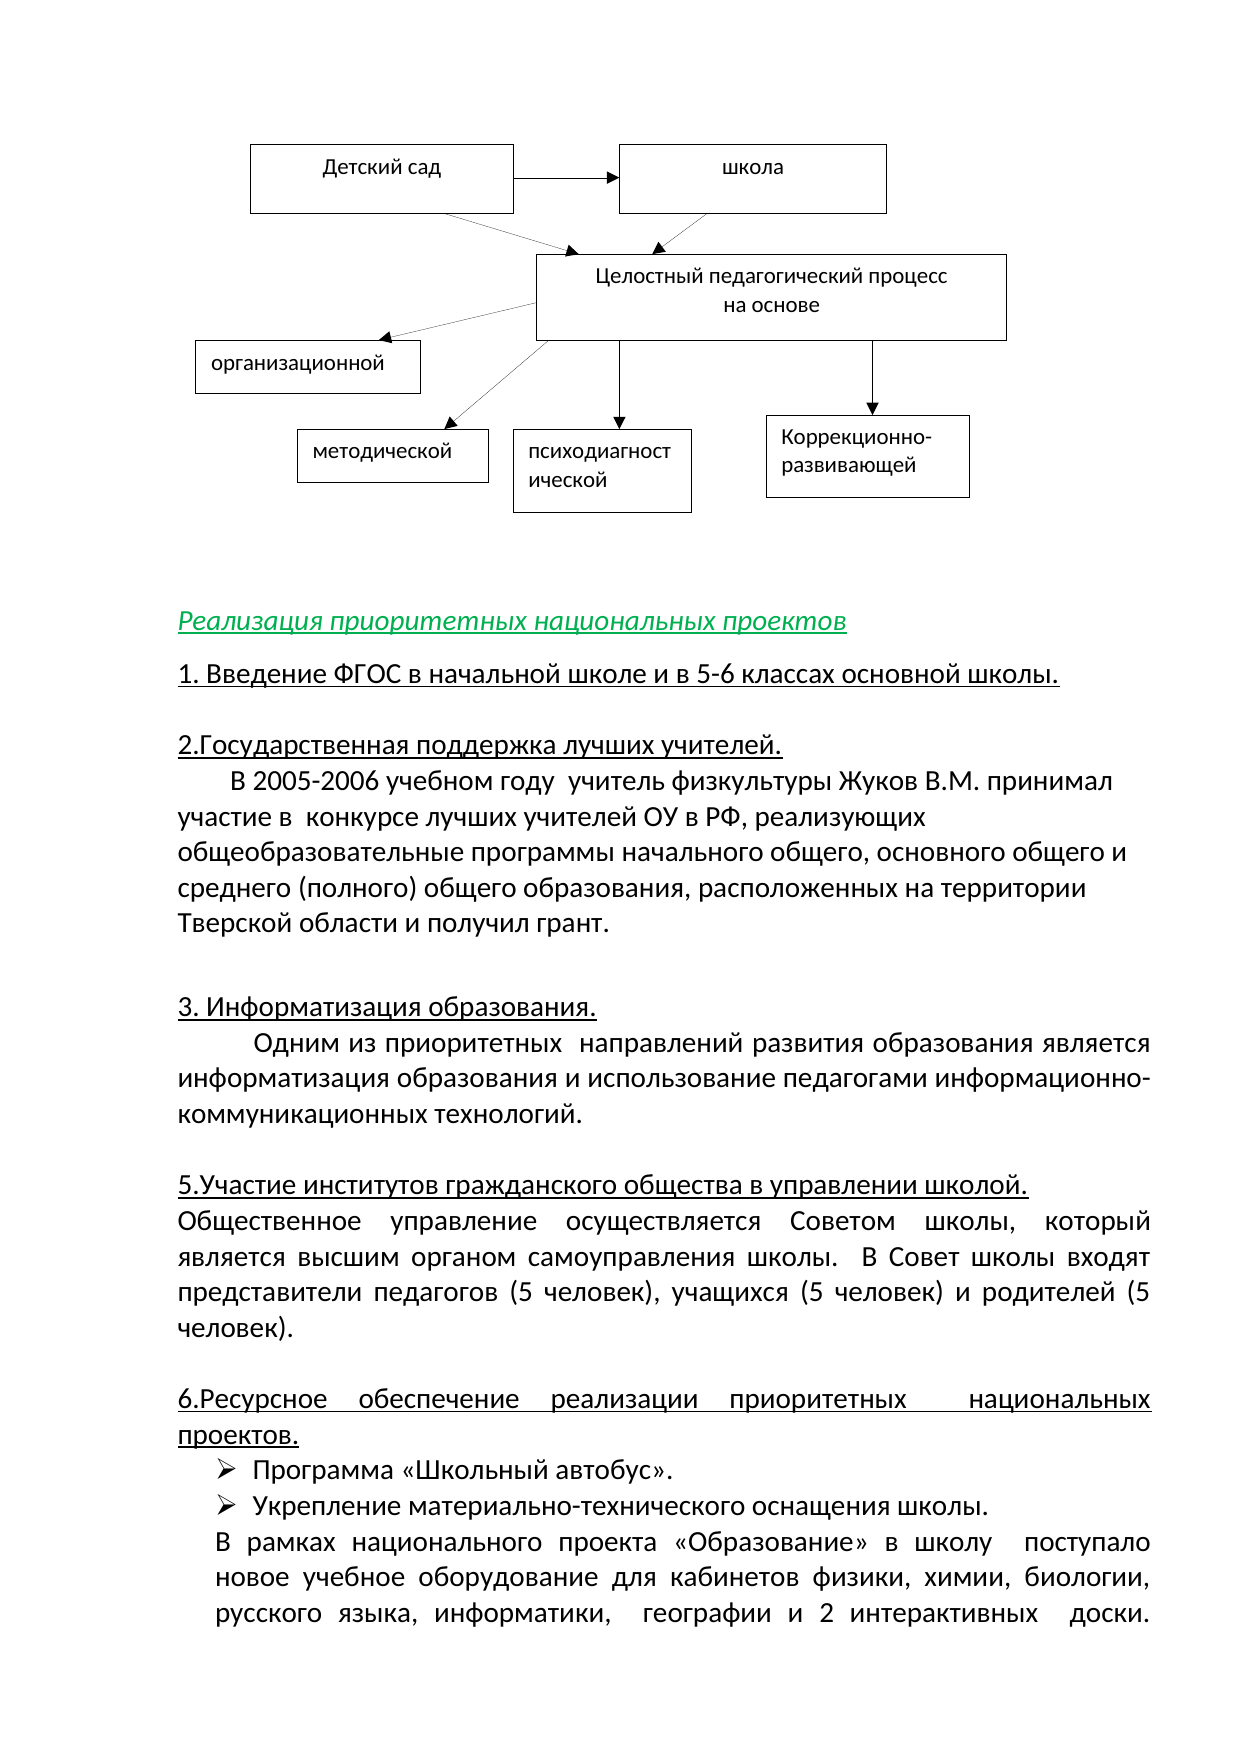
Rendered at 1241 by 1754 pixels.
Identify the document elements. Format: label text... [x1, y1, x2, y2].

text 2.Государственная поддержка лучших учителей. [177, 726, 1152, 762]
text Реализация приоритетных национальных проектов [177, 602, 1152, 637]
text 6.Ресурсное обеспечение реализации приоритетных национальных проектов. [177, 1412, 1152, 1451]
text В 2005-2006 учебном году учитель физкультуры Жуков В.М. принимал участие в конкурсе лучших учителей ОУ в РФ, реализующих общеобразовательные программы начального общего, основного общего и среднего (полного) общего образования, расположенных на территории Тверской области и получил грант. [177, 762, 1152, 940]
text 1. Введение ФГОС в начальной школе и в 5-6 классах основной школы. [177, 655, 1152, 691]
list Укрепление материально-технического оснащения школы. [215, 1487, 1152, 1523]
text Одним из приоритетных направлений развития образования является информатизация образования и использование педагогами информационно-коммуникационных технологий. [177, 1024, 1152, 1131]
text 3. Информатизация образования. [177, 988, 1152, 1024]
list Программа «Школьный автобус». [215, 1451, 1152, 1487]
text 6.Ресурсное обеспечение реализации приоритетных национальных проектов. [177, 1380, 1152, 1411]
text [215, 1523, 1152, 1629]
text 5.Участие институтов гражданского общества в управлении школой. [177, 1166, 1152, 1202]
text Общественное управление осуществляется Советом школы, который является высшим органом самоуправления школы. В Совет школы входят представители педагогов (5 человек), учащихся (5 человек) и родителей (5 человек). [177, 1202, 1152, 1344]
